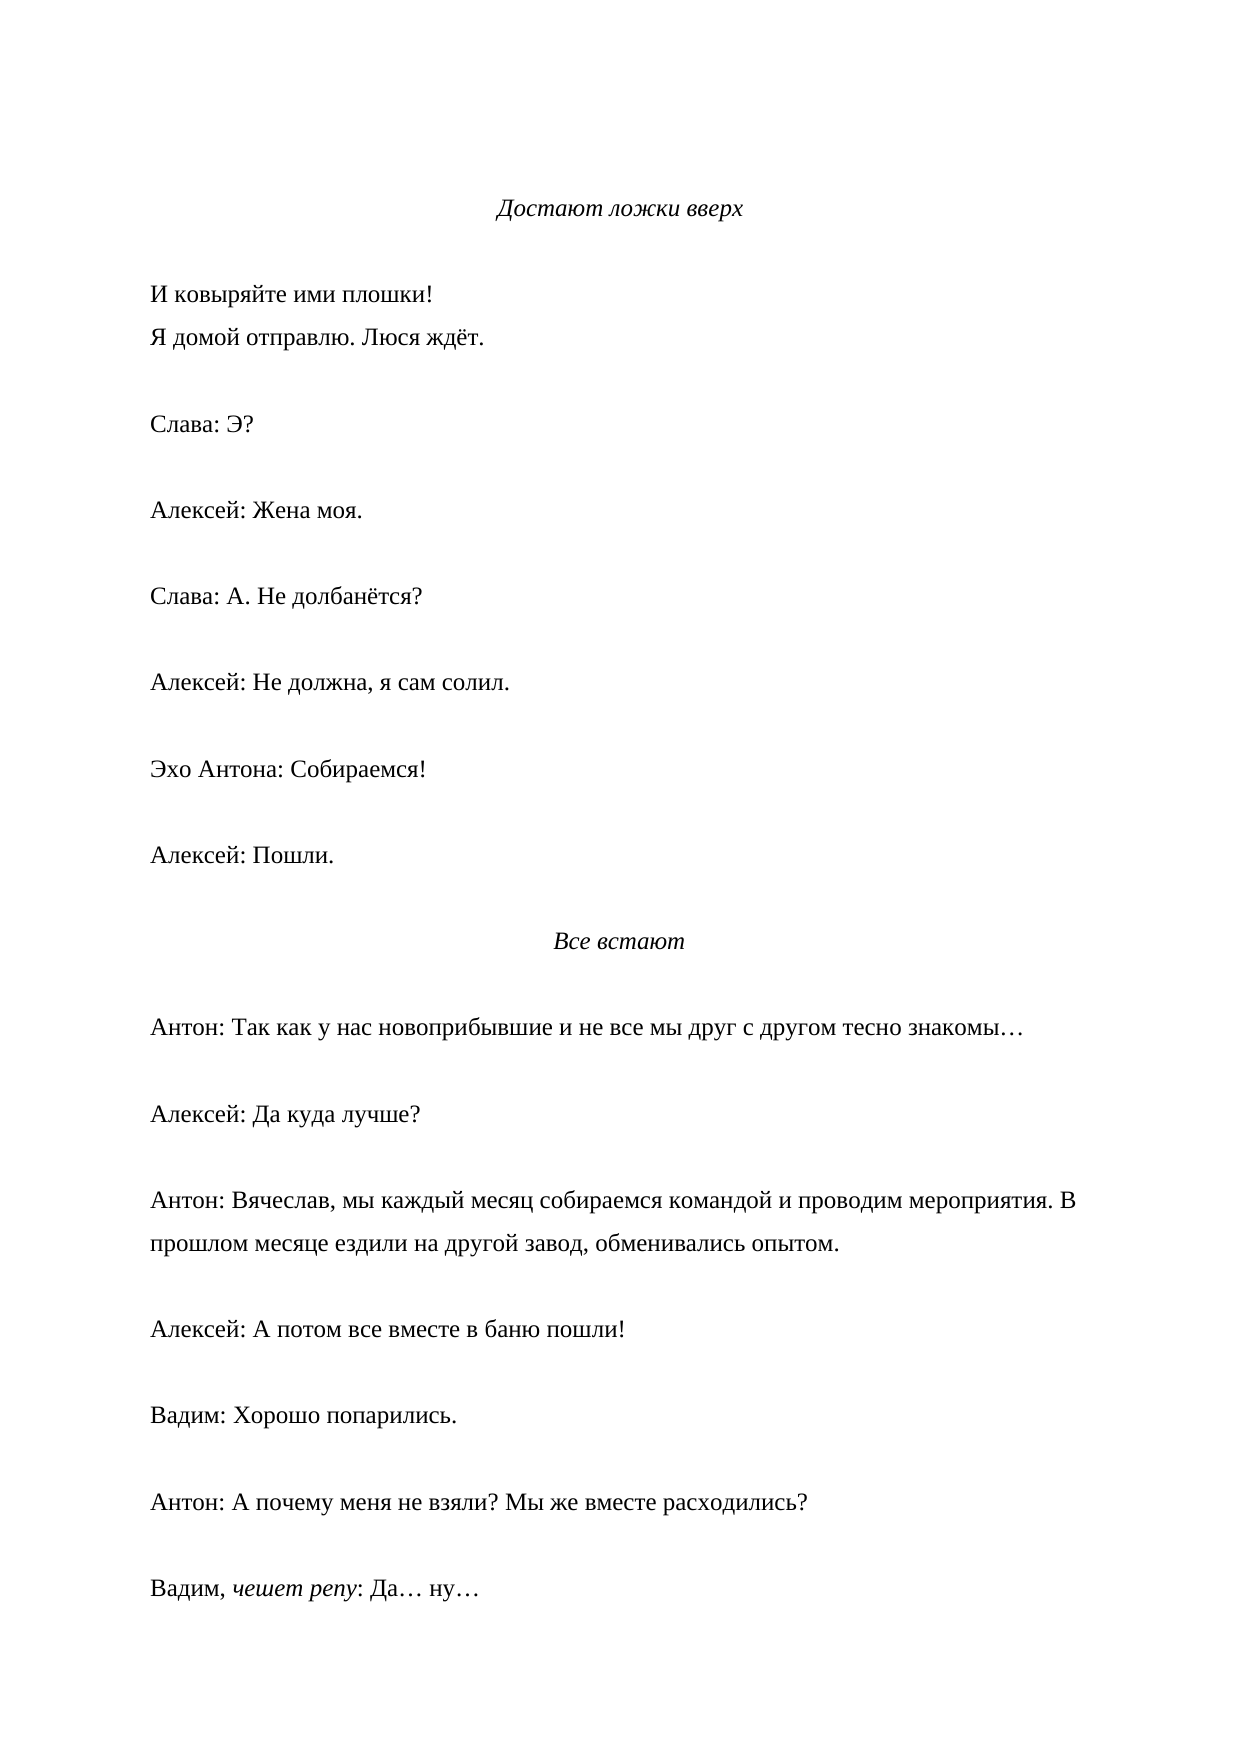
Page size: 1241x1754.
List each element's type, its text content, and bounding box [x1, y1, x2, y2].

text Антон: Вячеслав, мы каждый месяц собираемся командой и проводим мероприятия. В прошлом месяце ездили на другой завод, обменивались опытом. [150, 1185, 1090, 1257]
text Алексей: Не должна, я сам солил. [150, 667, 1090, 696]
text Алексей: Жена моя. [150, 495, 1090, 524]
text Алексей: А потом все вместе в баню пошли! [150, 1314, 1090, 1343]
text Вадим, чешет репу: Да… ну… [150, 1573, 1090, 1602]
text И ковыряйте ими плошки! [150, 279, 1090, 308]
text Эхо Антона: Собираемся! [150, 754, 1090, 782]
text Я домой отправлю. Люся ждёт. [150, 322, 1090, 351]
text Алексей: Пошли. [150, 840, 1090, 869]
text Слава: Э? [150, 409, 1090, 437]
text Антон: Так как у нас новоприбывшие и не все мы друг с другом тесно знакомы… [150, 1012, 1090, 1041]
text Слава: А. Не долбанётся? [150, 581, 1090, 610]
text Все встают [150, 926, 1090, 955]
text Алексей: Да куда лучше? [150, 1099, 1090, 1127]
text Вадим: Хорошо попарились. [150, 1401, 1090, 1429]
text Достают ложки вверх [150, 193, 1090, 222]
text Антон: А почему меня не взяли? Мы же вместе расходились? [150, 1487, 1090, 1516]
